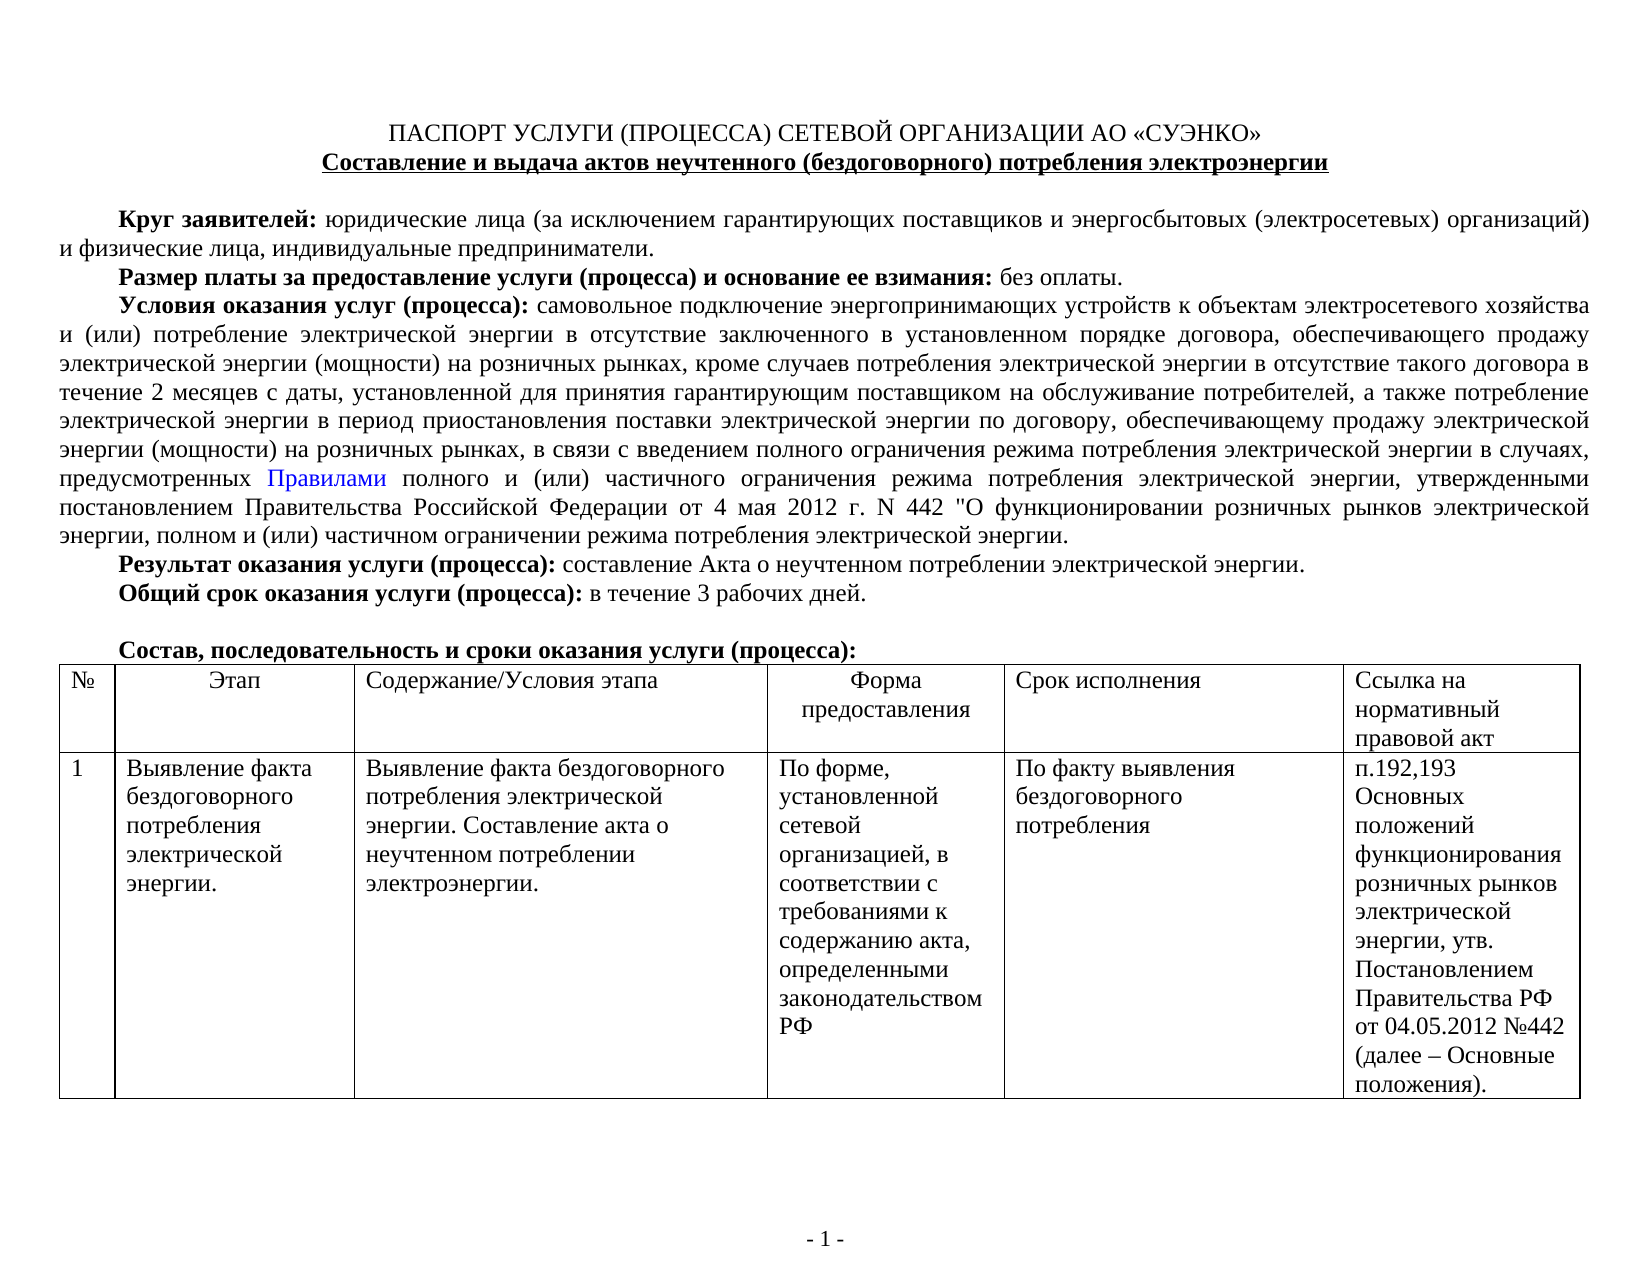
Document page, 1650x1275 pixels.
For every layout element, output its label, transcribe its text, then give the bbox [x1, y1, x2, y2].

text Круг заявителей: юридические лица (за исключением гарантирующих поставщиков и энергосбытовых (электросетевых) организаций) и физические лица, индивидуальные предприниматели. [59, 204, 1591, 262]
table_header № [60, 665, 114, 752]
text Составление и выдача актов неучтенного (бездоговорного) потребления электроэнергии [59, 147, 1591, 176]
table_header Содержание/Условия этапа [355, 665, 767, 752]
table_cell По факту выявления бездоговорного потребления [1005, 753, 1343, 1098]
table_cell По форме, установленной сетевой организацией, в соответствии с требованиями к содержанию акта, определенными законодательством РФ [768, 753, 1004, 1098]
table_header Срок исполнения [1005, 665, 1343, 752]
table_header Форма предоставления [768, 665, 1004, 752]
text Состав, последовательность и сроки оказания услуги (процесса): [59, 636, 1591, 664]
text Результат оказания услуги (процесса): составление Акта о неучтенном потреблении электрической энергии. [59, 549, 1591, 578]
text ПАСПОРТ УСЛУГИ (ПРОЦЕССА) СЕТЕВОЙ ОРГАНИЗАЦИИ АО «СУЭНКО» [59, 118, 1591, 147]
table_cell Выявление факта бездоговорного потребления электрической энергии. [116, 753, 354, 1098]
table_cell Выявление факта бездоговорного потребления электрической энергии. Составление акта о неучтенном потреблении электроэнергии. [355, 753, 767, 1098]
text Размер платы за предоставление услуги (процесса) и основание ее взимания: без оплаты. [59, 262, 1591, 291]
table_header Этап [116, 665, 354, 752]
table_cell п.192,193 Основных положений функционирования розничных рынков электрической энергии, утв. Постановлением Правительства РФ от 04.05.2012 №442 (далее – Основные положения). [1344, 753, 1579, 1098]
text Общий срок оказания услуги (процесса): в течение 3 рабочих дней. [59, 578, 1591, 607]
table_cell 1 [60, 753, 114, 1098]
table_header Ссылка на нормативный правовой акт [1344, 665, 1579, 752]
text Условия оказания услуг (процесса): самовольное подключение энергопринимающих устройств к объектам электросетевого хозяйства и (или) потребление электрической энергии в отсутствие заключенного в установленном порядке договора, обеспечивающего продажу электрической энергии (мощности) на розничных рынках, кроме случаев потребления электрической энергии в отсутствие такого договора в течение 2 месяцев с даты, установленной для принятия гарантирующим поставщиком на обслуживание потребителей, а также потребление электрической энергии в период приостановления поставки электрической энергии по договору, обеспечивающему продажу электрической энергии (мощности) на розничных рынках, в связи с введением полного ограничения режима потребления электрической энергии в случаях, предусмотренных Правилами полного и (или) частичного ограничения режима потребления электрической энергии, утвержденными постановлением Правительства Российской Федерации от 4 мая 2012 г. N 442 "О функционировании розничных рынков электрической энергии, полном и (или) частичном ограничении режима потребления электрической энергии. [59, 291, 1591, 549]
